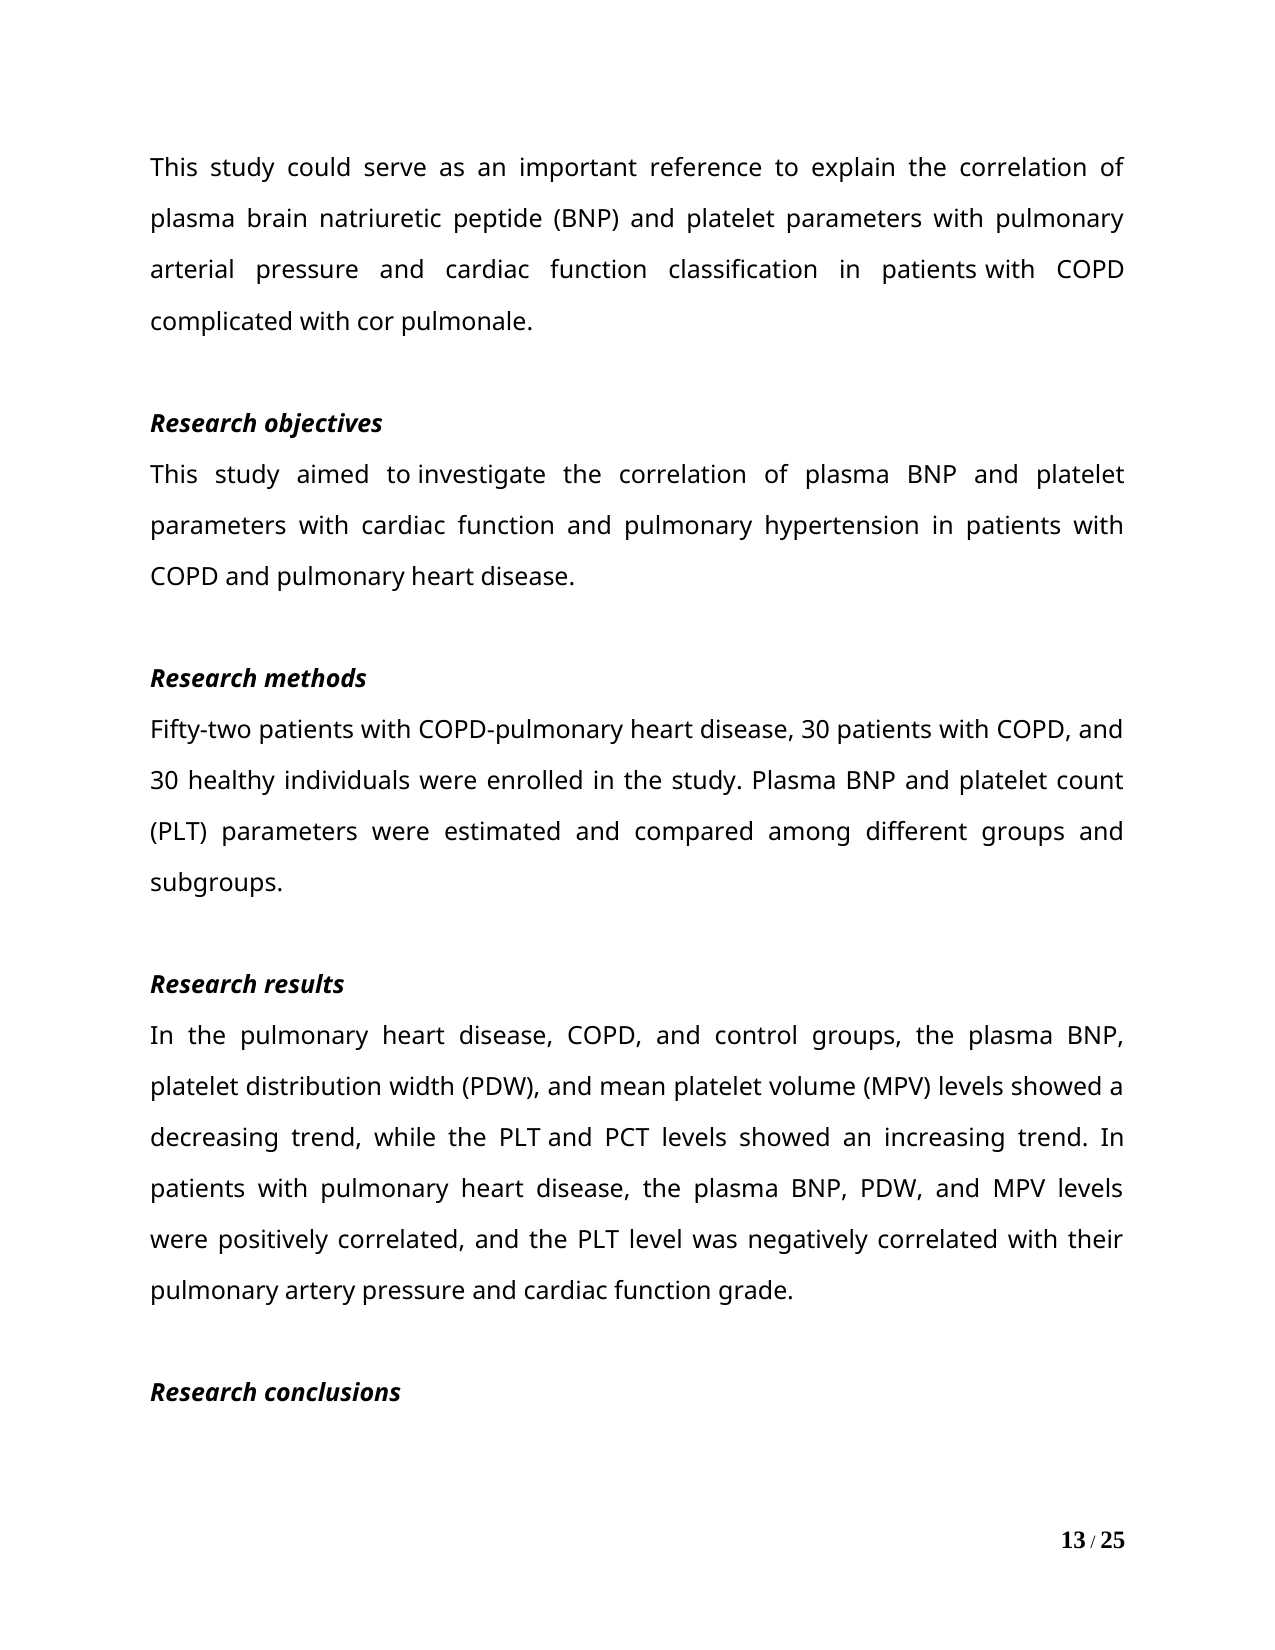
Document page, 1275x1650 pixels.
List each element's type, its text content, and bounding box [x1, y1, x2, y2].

text Research results [150, 967, 1125, 1001]
text Fifty-two patients with COPD-pulmonary heart disease, 30 patients with COPD, and 30 healthy individuals were enrolled in the study. Plasma BNP and platelet count (PLT) parameters were estimated and compared among different groups and subgroups. [150, 711, 1125, 899]
text This study aimed to investigate the correlation of plasma BNP and platelet parameters with cardiac function and pulmonary hypertension in patients with COPD and pulmonary heart disease. [150, 456, 1125, 592]
text In the pulmonary heart disease, COPD, and control groups, the plasma BNP, platelet distribution width (PDW), and mean platelet volume (MPV) levels showed a decreasing trend, while the PLT and PCT levels showed an increasing trend. In patients with pulmonary heart disease, the plasma BNP, PDW, and MPV levels were positively correlated, and the PLT level was negatively correlated with their pulmonary artery pressure and cardiac function grade. [150, 1018, 1125, 1307]
text This study could serve as an important reference to explain the correlation of plasma brain natriuretic peptide (BNP) and platelet parameters with pulmonary arterial pressure and cardiac function classification in patients with COPD complicated with cor pulmonale. [150, 150, 1125, 337]
text Research conclusions [150, 1375, 1125, 1409]
text Research objectives [150, 405, 1125, 439]
text Research methods [150, 660, 1125, 694]
